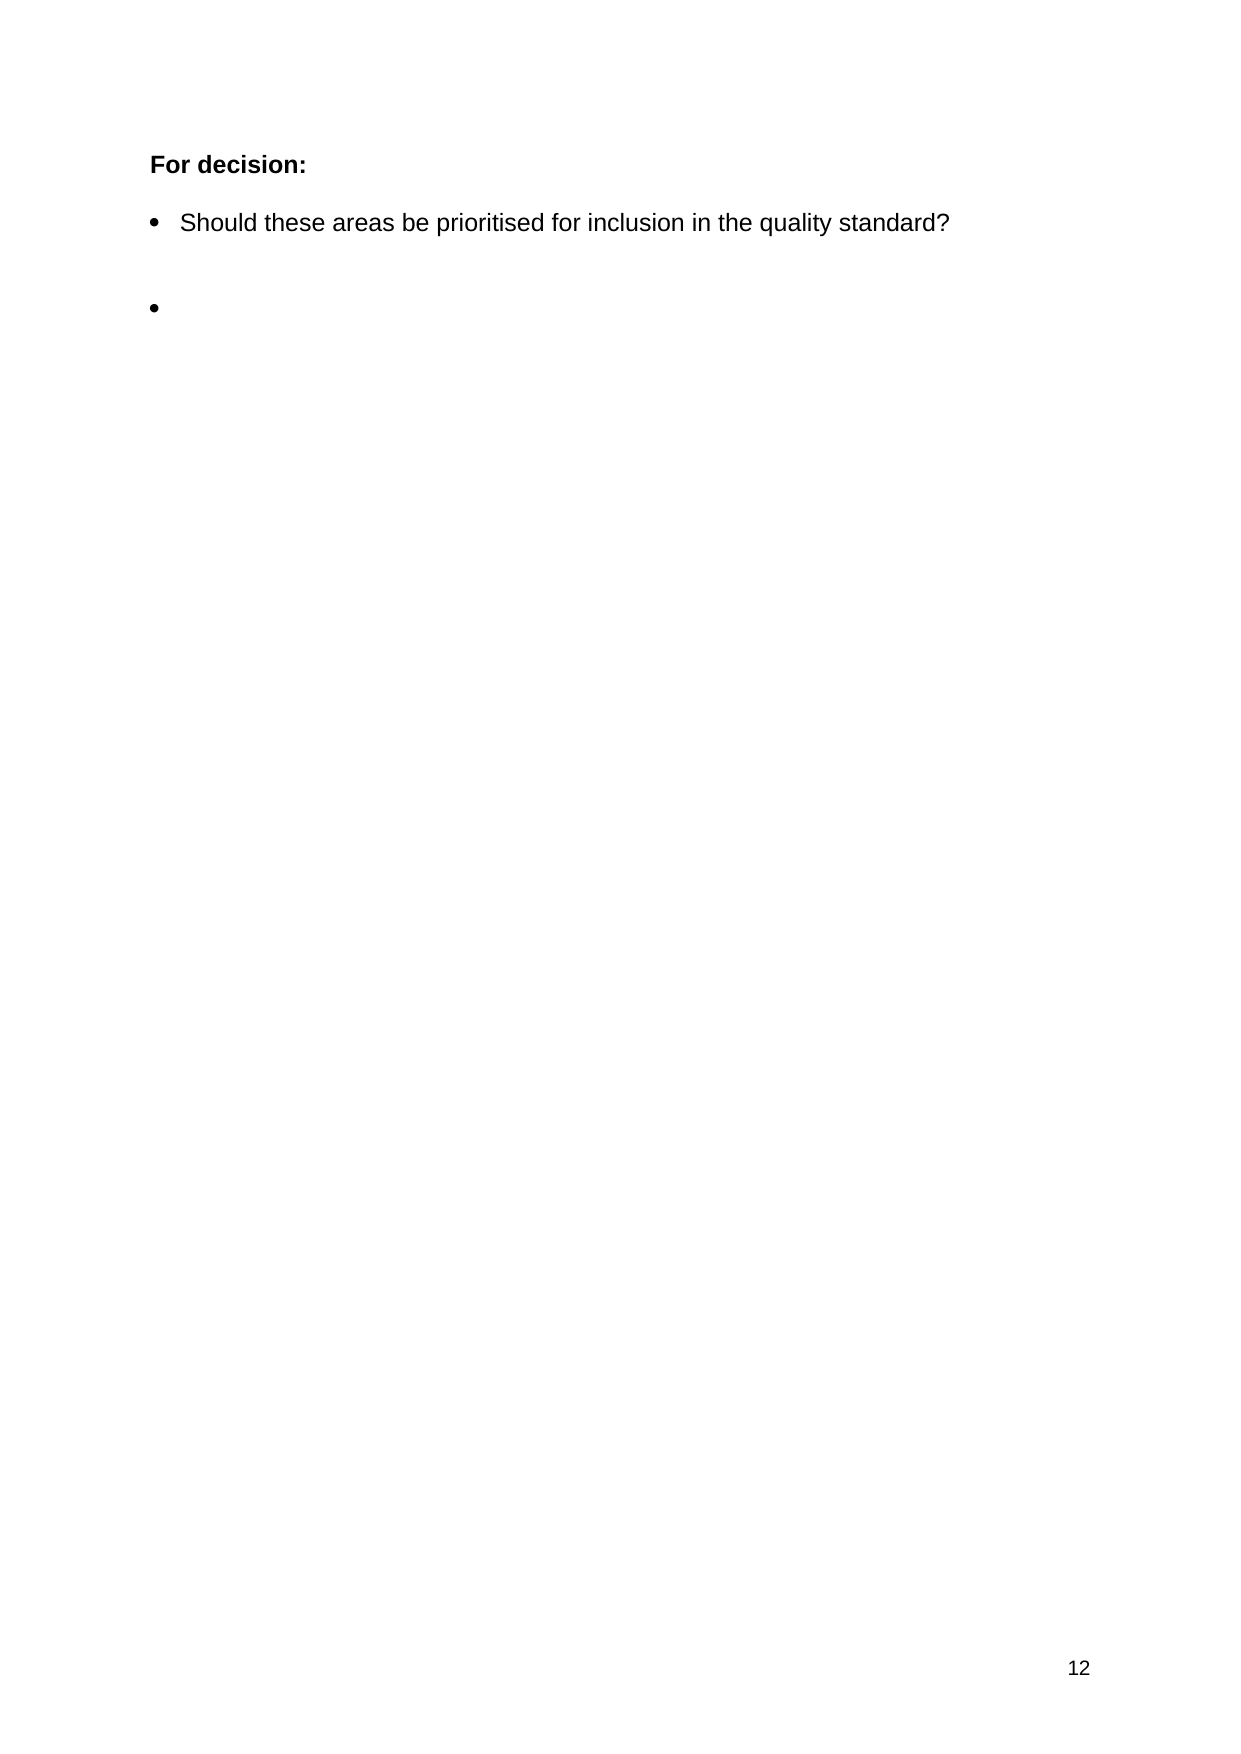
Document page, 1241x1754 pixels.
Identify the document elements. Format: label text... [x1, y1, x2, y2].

text For decision: [150, 150, 1090, 179]
text Should these areas be prioritised for inclusion in the quality standard? [150, 208, 1090, 237]
